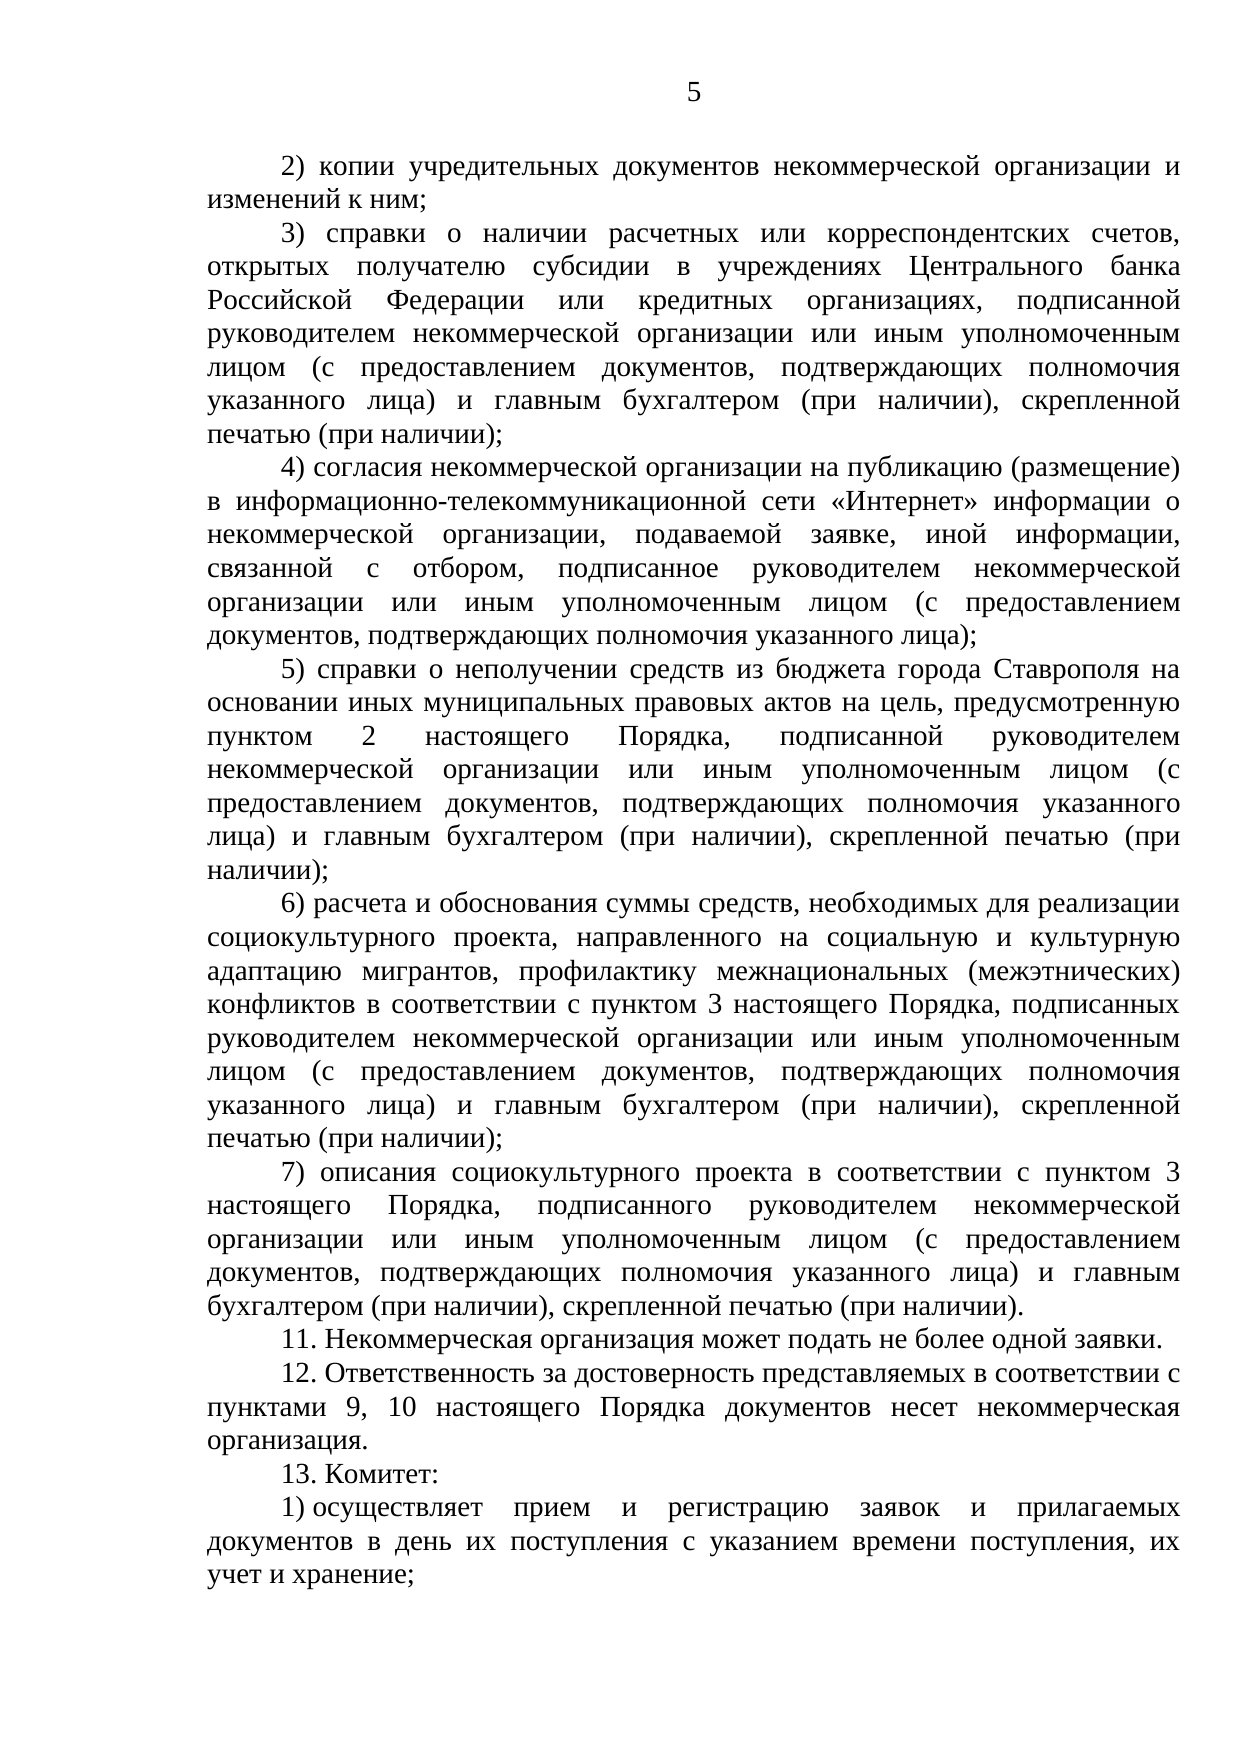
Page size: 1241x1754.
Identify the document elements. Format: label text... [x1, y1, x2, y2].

text 3) справки о наличии расчетных или корреспондентских счетов, открытых получателю субсидии в учреждениях Центрального банка Российской Федерации или кредитных организациях, подписанной руководителем некоммерческой организации или иным уполномоченным лицом (с предоставлением документов, подтверждающих полномочия указанного лица) и главным бухгалтером (при наличии), скрепленной печатью (при наличии); [207, 215, 1181, 449]
text 4) согласия некоммерческой организации на публикацию (размещение) в информационно-телекоммуникационной сети «Интернет» информации о некоммерческой организации, подаваемой заявке, иной информации, связанной с отбором, подписанное руководителем некоммерческой организации или иным уполномоченным лицом (с предоставлением документов, подтверждающих полномочия указанного лица); [207, 449, 1181, 651]
text 7) описания социокультурного проекта в соответствии с пунктом 3 настоящего Порядка, подписанного руководителем некоммерческой организации или иным уполномоченным лицом (с предоставлением документов, подтверждающих полномочия указанного лица) и главным бухгалтером (при наличии), скрепленной печатью (при наличии). [207, 1154, 1181, 1322]
text 5) справки о неполучении средств из бюджета города Ставрополя на основании иных муниципальных правовых актов на цель, предусмотренную пунктом 2 настоящего Порядка, подписанной руководителем некоммерческой организации или иным уполномоченным лицом (с предоставлением документов, подтверждающих полномочия указанного лица) и главным бухгалтером (при наличии), скрепленной печатью (при наличии); [207, 651, 1181, 886]
text 12. Ответственность за достоверность представляемых в соответствии с пунктами 9, 10 настоящего Порядка документов несет некоммерческая организация. [207, 1355, 1181, 1456]
text 13. Комитет: [207, 1456, 1181, 1489]
text 2) копии учредительных документов некоммерческой организации и изменений к ним; [207, 148, 1181, 215]
text 11. Некоммерческая организация может подать не более одной заявки. [207, 1322, 1181, 1355]
text 1) осуществляет прием и регистрацию заявок и прилагаемых документов в день их поступления с указанием времени поступления, их учет и хранение; [207, 1489, 1181, 1590]
text 6) расчета и обоснования суммы средств, необходимых для реализации социокультурного проекта, направленного на социальную и культурную адаптацию мигрантов, профилактику межнациональных (межэтнических) конфликтов в соответствии с пунктом 3 настоящего Порядка, подписанных руководителем некоммерческой организации или иным уполномоченным лицом (с предоставлением документов, подтверждающих полномочия указанного лица) и главным бухгалтером (при наличии), скрепленной печатью (при наличии); [207, 886, 1181, 1154]
